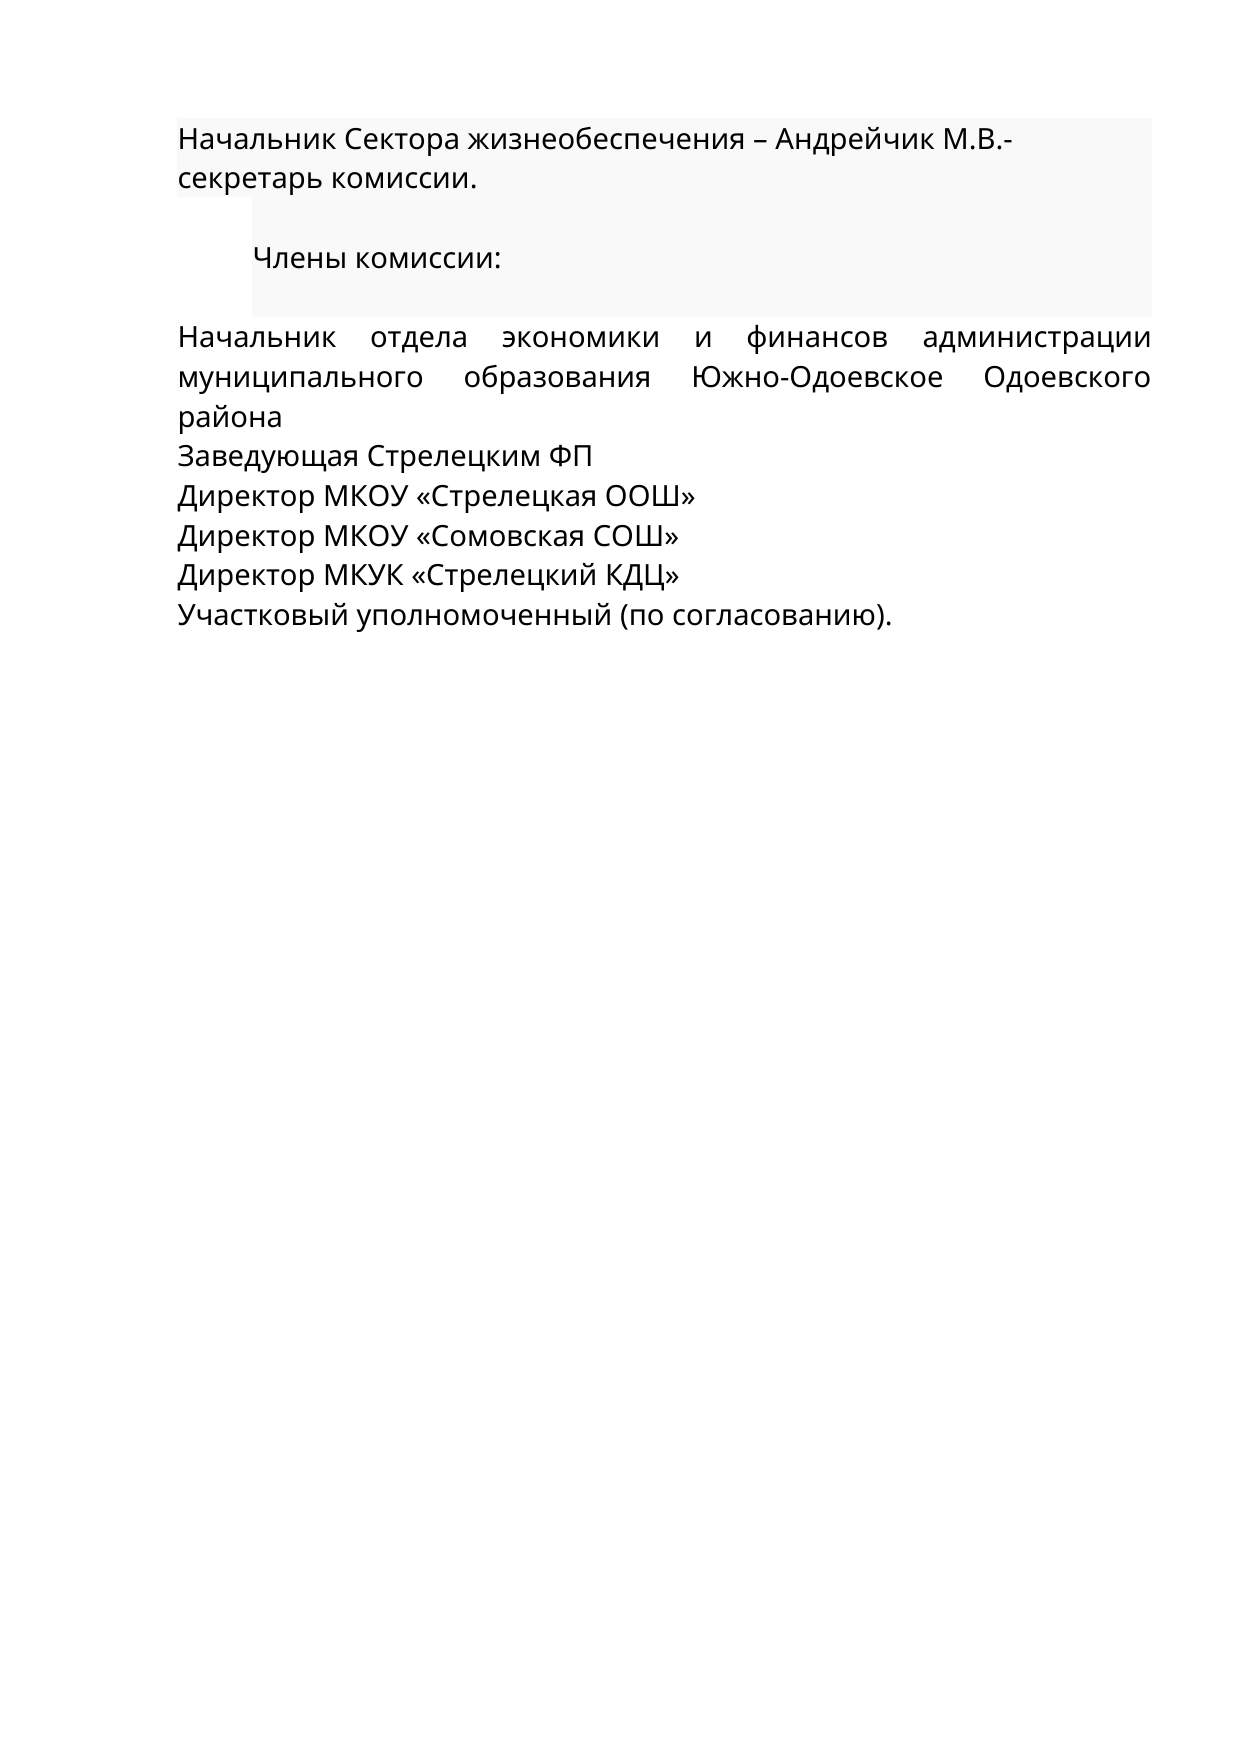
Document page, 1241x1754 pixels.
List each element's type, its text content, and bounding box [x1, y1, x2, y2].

text Директор МКОУ «Стрелецкая ООШ» [177, 475, 1152, 515]
text Начальник Сектора жизнеобеспечения – Андрейчик М.В.- секретарь комиссии. [177, 118, 1152, 197]
text Заведующая Стрелецким ФП [177, 436, 1152, 475]
text Участковый уполномоченный (по согласованию). [177, 594, 1152, 634]
text Члены комиссии: [252, 237, 1152, 277]
text Начальник отдела экономики и финансов администрации муниципального образования Южно-Одоевское Одоевского района [177, 317, 1152, 436]
text Директор МКУК «Стрелецкий КДЦ» [177, 555, 1152, 594]
text Директор МКОУ «Сомовская СОШ» [177, 515, 1152, 555]
